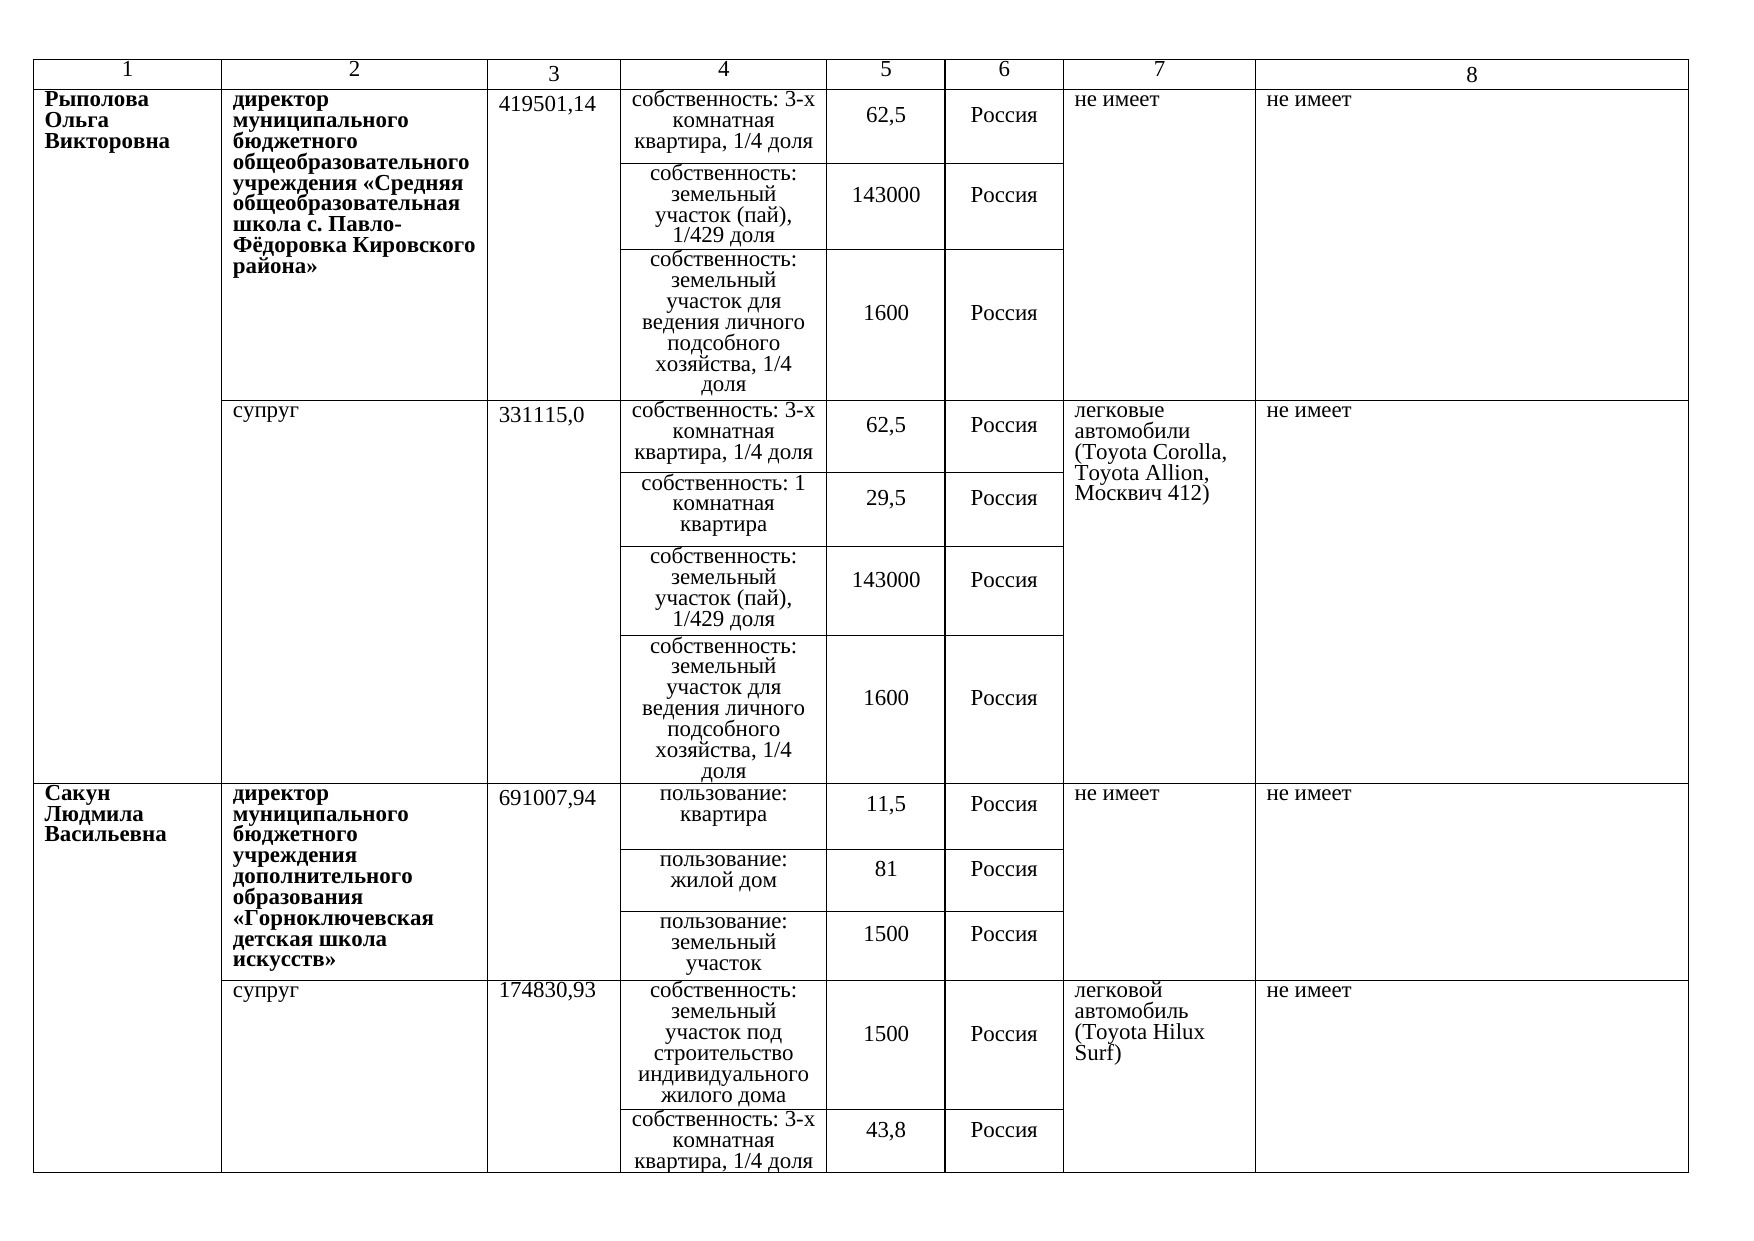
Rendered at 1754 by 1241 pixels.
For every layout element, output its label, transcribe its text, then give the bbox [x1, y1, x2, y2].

table_cell собственность: 1 комнатная квартира [621, 473, 826, 546]
table_cell 1600 [827, 636, 944, 782]
table_cell собственность: земельный участок (пай), 1/429 доля [621, 547, 826, 635]
table_cell 29,5 [827, 473, 944, 546]
table_cell 11,5 [827, 784, 944, 848]
table_cell Россия [946, 1110, 1063, 1172]
table_cell не имеет [1064, 90, 1255, 400]
table_cell собственность: 3-х комнатная квартира, 1/4 доля [621, 401, 826, 472]
table_cell не имеет [1256, 981, 1688, 1172]
table_cell 143000 [827, 547, 944, 635]
table_cell 174830,93 [488, 981, 620, 1172]
table_cell 691007,94 [488, 784, 620, 980]
table_cell легковой автомобиль (Toyota Hilux Surf) [1064, 981, 1255, 1172]
table_cell собственность: 3-х комнатная квартира, 1/4 доля [621, 1110, 826, 1172]
table_cell 43,8 [827, 1110, 944, 1172]
table_cell Россия [946, 401, 1063, 472]
table_cell 1600 [827, 250, 944, 400]
table_cell Сакун Людмила Васильевна [34, 784, 221, 1172]
table_cell пользование: квартира [621, 784, 826, 848]
table_cell не имеет [1256, 90, 1688, 400]
table_cell собственность: земельный участок для ведения личного подсобного хозяйства, 1/4 доля [621, 636, 826, 782]
table_cell Россия [946, 636, 1063, 782]
table_cell Россия [946, 784, 1063, 848]
table_cell Рыполова Ольга Викторовна [34, 90, 221, 782]
table_cell 143000 [827, 164, 944, 249]
table_cell 62,5 [827, 90, 944, 163]
table_header 1 [34, 60, 221, 89]
table_header 8 [1256, 60, 1688, 89]
table_header 5 [827, 60, 944, 89]
table_cell Россия [946, 90, 1063, 163]
table_cell Россия [946, 164, 1063, 249]
table_header 6 [946, 60, 1063, 89]
table_cell супруг [222, 981, 487, 1172]
table_cell Россия [946, 912, 1063, 980]
table_cell 62,5 [827, 401, 944, 472]
table_cell директор муниципального бюджетного общеобразовательного учреждения «Средняя общеобразовательная школа с. Павло-Фёдоровка Кировского района» [222, 90, 487, 400]
table_header 4 [621, 60, 826, 89]
table_header 3 [488, 60, 620, 89]
table_cell супруг [222, 401, 487, 782]
table_cell пользование: земельный участок [621, 912, 826, 980]
table_cell собственность: земельный участок под строительство индивидуального жилого дома [621, 981, 826, 1109]
table_cell легковые автомобили (Toyota Corolla, Toyota Allion, Москвич 412) [1064, 401, 1255, 782]
table_cell пользование: жилой дом [621, 850, 826, 911]
table_cell Россия [946, 981, 1063, 1109]
table_cell собственность: земельный участок (пай), 1/429 доля [621, 164, 826, 249]
table_cell 81 [827, 850, 944, 911]
table_cell Россия [946, 473, 1063, 546]
table_cell собственность: 3-х комнатная квартира, 1/4 доля [621, 90, 826, 163]
table_cell не имеет [1064, 784, 1255, 980]
table_cell собственность: земельный участок для ведения личного подсобного хозяйства, 1/4 доля [621, 250, 826, 400]
table_cell 331115,0 [488, 401, 620, 782]
table_cell 1500 [827, 981, 944, 1109]
table_cell не имеет [1256, 784, 1688, 980]
table_header 2 [222, 60, 487, 89]
table_cell 1500 [827, 912, 944, 980]
table_cell 419501,14 [488, 90, 620, 400]
table_cell директор муниципального бюджетного учреждения дополнительного образования «Горноключевская детская школа искусств» [222, 784, 487, 980]
table_cell не имеет [1256, 401, 1688, 782]
table_cell Россия [946, 547, 1063, 635]
table_header 7 [1064, 60, 1255, 89]
table_cell Россия [946, 250, 1063, 400]
table_cell Россия [946, 850, 1063, 911]
